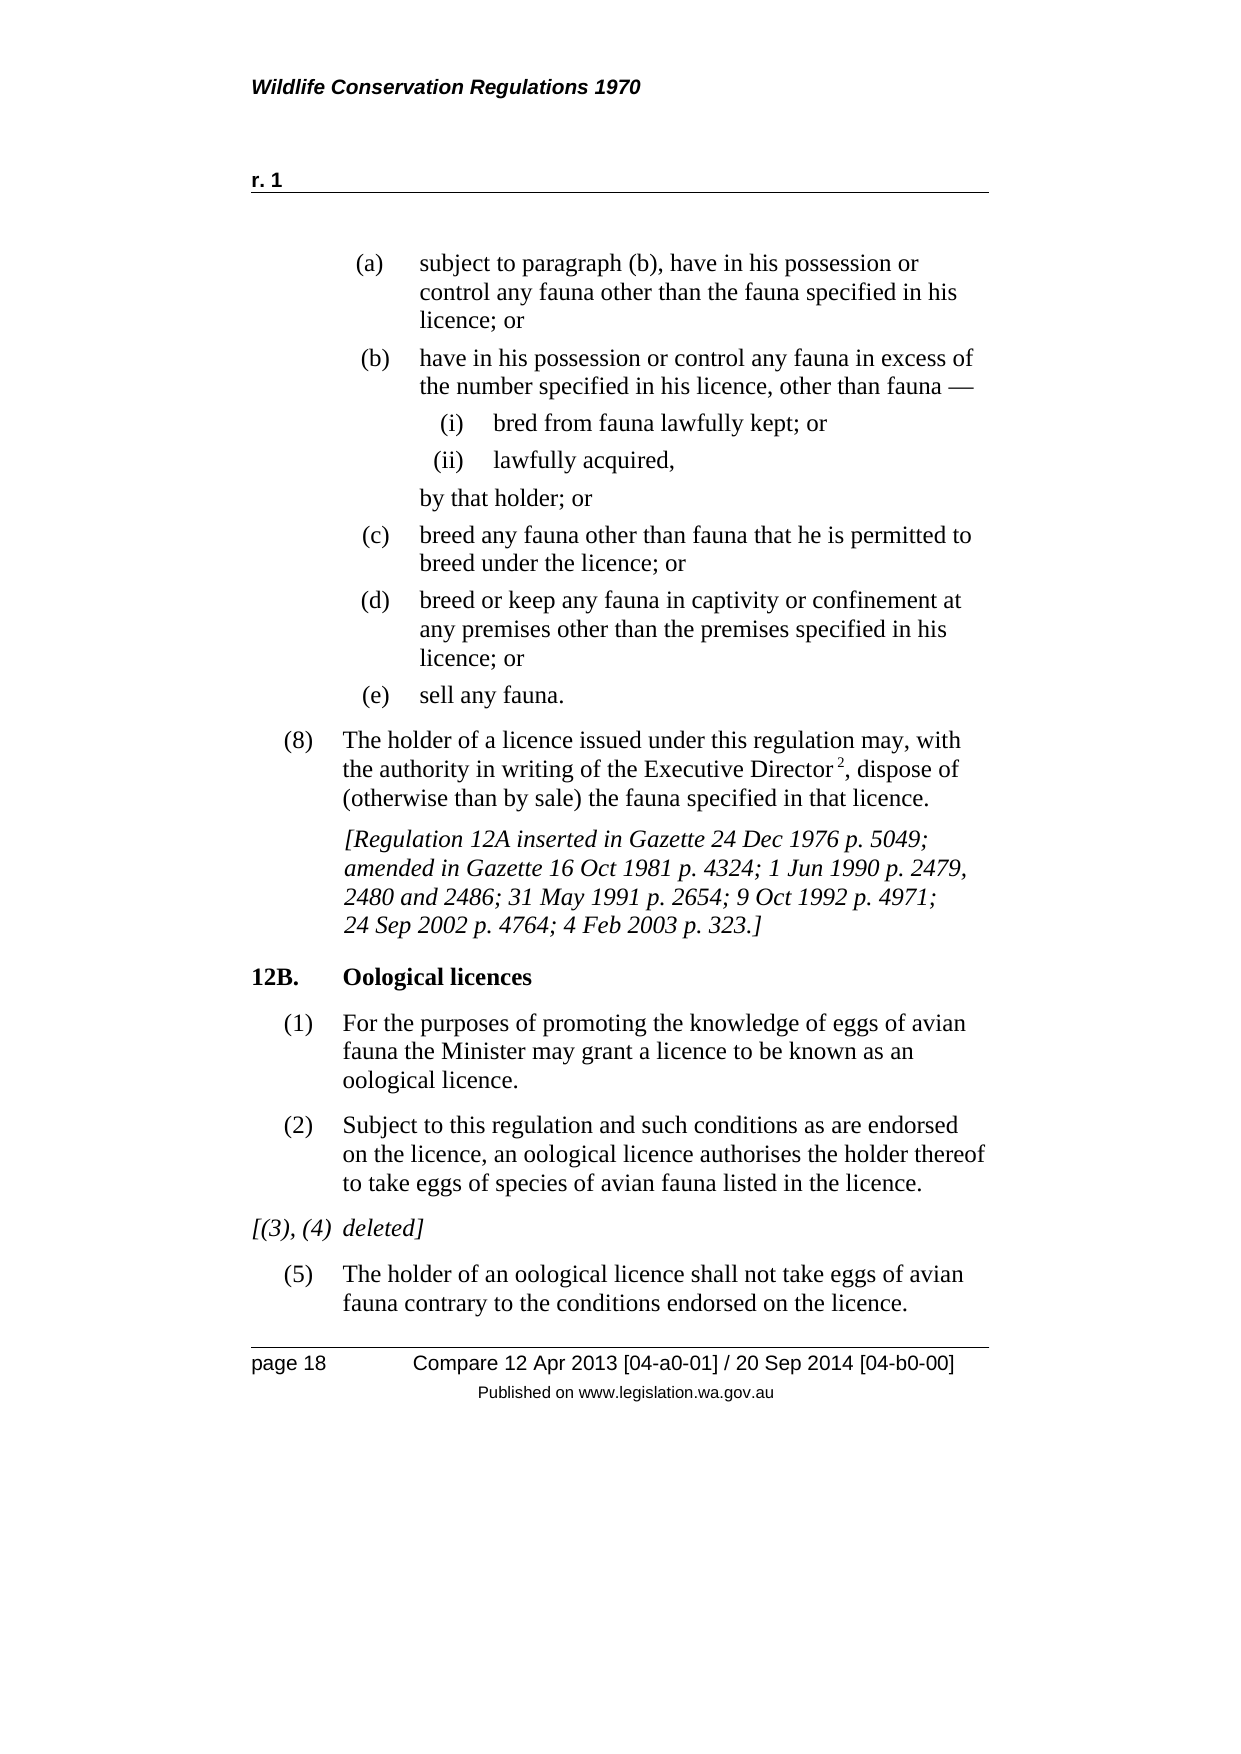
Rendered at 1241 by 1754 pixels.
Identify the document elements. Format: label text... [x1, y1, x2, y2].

text [Regulation 12A inserted in Gazette 24 Dec 1976 p. 5049; amended in Gazette 16 Oct 1981 p. 4324; 1 Jun 1990 p. 2479, 2480 and 2486; 31 May 1991 p. 2654; 9 Oct 1992 p. 4971; 24 Sep 2002 p. 4764; 4 Feb 2003 p. 323.] [251, 824, 989, 939]
text (i) bred from fauna lawfully kept; or [251, 408, 989, 437]
text (b) have in his possession or control any fauna in excess of the number specified in his licence, other than fauna — [251, 343, 989, 400]
text by that holder; or [251, 483, 989, 511]
text (d) breed or keep any fauna in captivity or confinement at any premises other than the premises specified in his licence; or [251, 586, 989, 672]
subtitle 12B. Oological licences [251, 962, 989, 991]
text (2) Subject to this regulation and such conditions as are endorsed on the licence, an oological licence authorises the holder thereof to take eggs of species of avian fauna listed in the licence. [251, 1111, 989, 1197]
text (ii) lawfully acquired, [251, 446, 989, 474]
text (8) The holder of a licence issued under this regulation may, with the authority in writing of the Executive Director 2, dispose of (otherwise than by sale) the fauna specified in that licence. [251, 726, 989, 812]
text (e) sell any fauna. [251, 680, 989, 709]
text (1) For the purposes of promoting the knowledge of eggs of avian fauna the Minister may grant a licence to be known as an oological licence. [251, 1008, 989, 1094]
text (5) The holder of an oological licence shall not take eggs of avian fauna contrary to the conditions endorsed on the licence. [251, 1259, 989, 1316]
text (c) breed any fauna other than fauna that he is permitted to breed under the licence; or [251, 520, 989, 577]
text (a) subject to paragraph (b), have in his possession or control any fauna other than the fauna specified in his licence; or [251, 248, 989, 334]
text [(3), (4) deleted] [251, 1213, 989, 1242]
